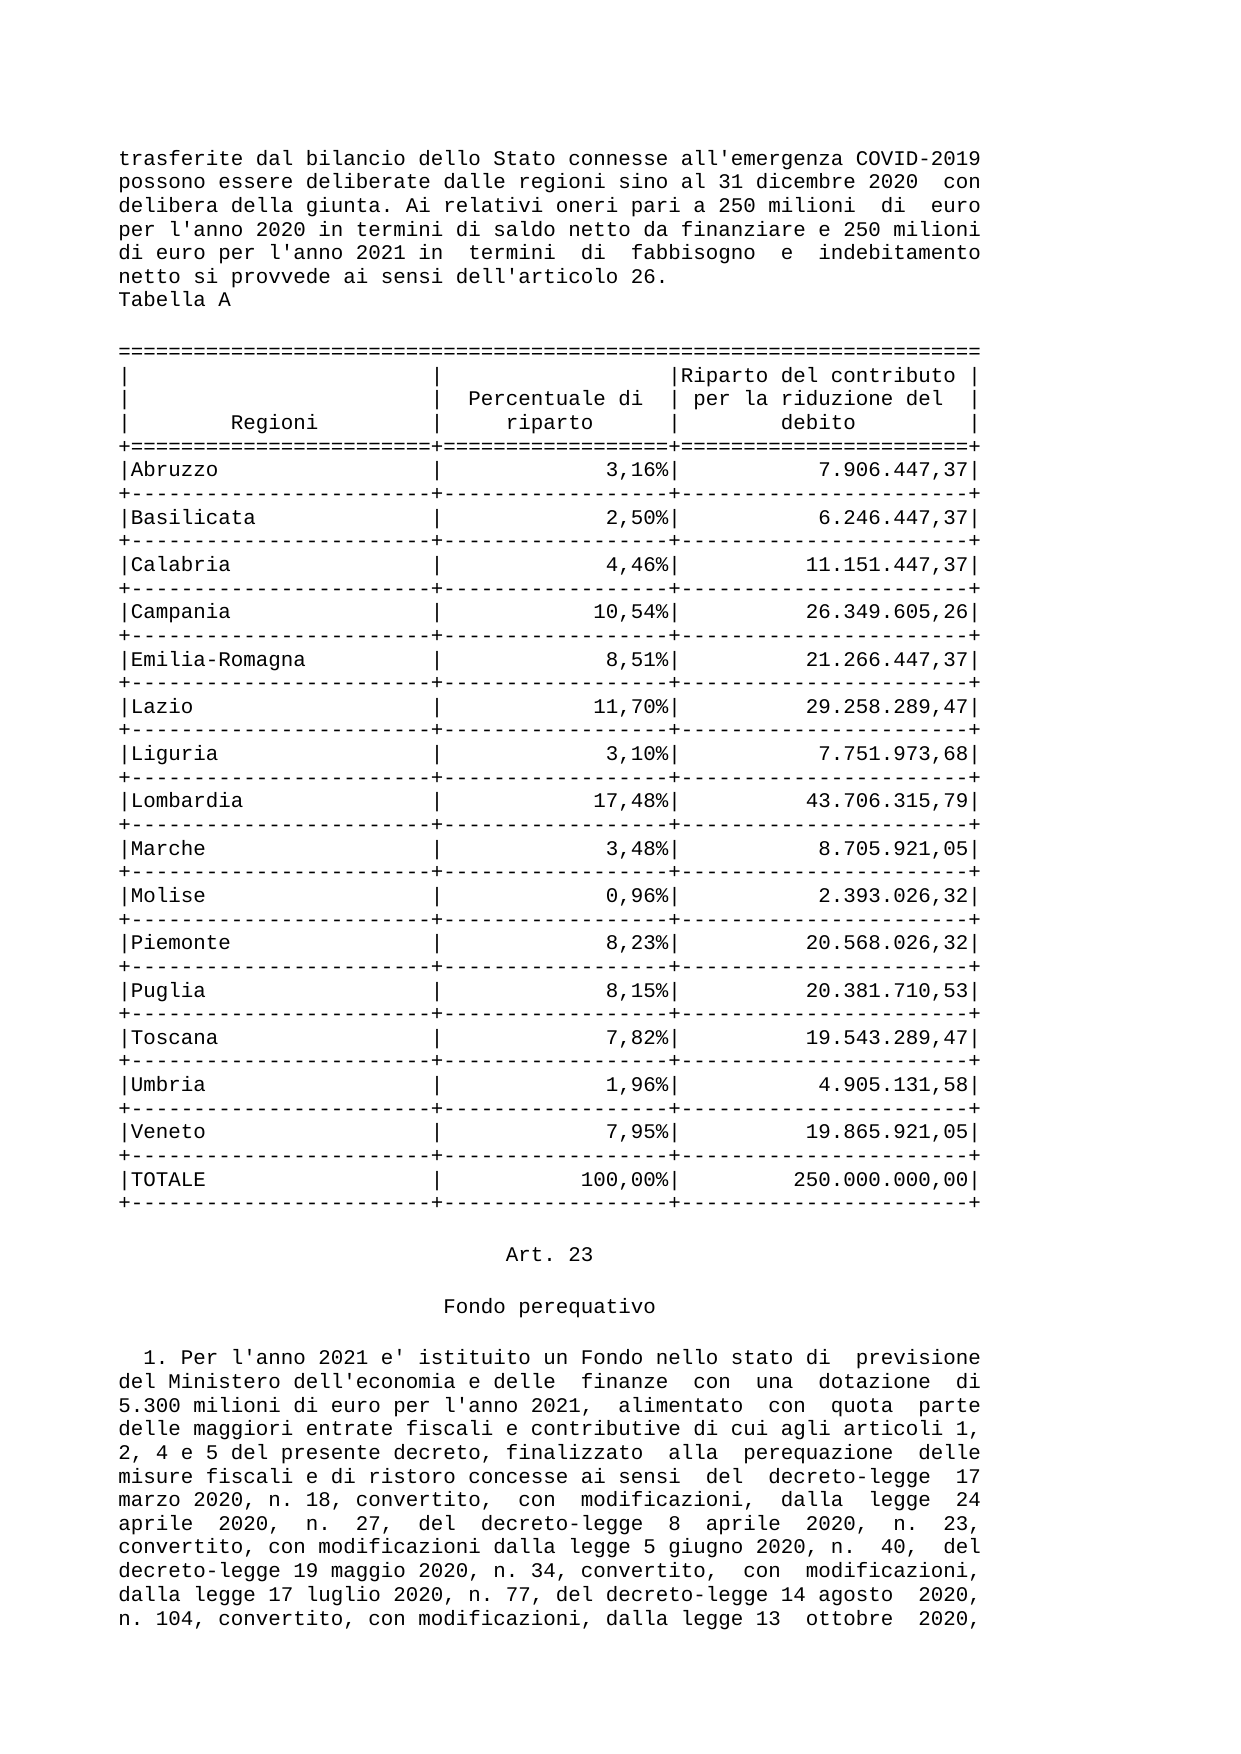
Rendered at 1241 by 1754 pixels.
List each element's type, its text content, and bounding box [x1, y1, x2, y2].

text dalla legge 17 luglio 2020, n. 77, del decreto-legge 14 agosto 2020, [118, 1584, 1122, 1607]
text 1. Per l'anno 2021 e' istituito un Fondo nello stato di previsione [118, 1347, 1122, 1371]
text Tabella A [118, 289, 1122, 313]
text |Molise | 0,96%| 2.393.026,32| [118, 885, 1122, 909]
text +------------------------+------------------+-----------------------+ [118, 767, 1122, 790]
text +------------------------+------------------+-----------------------+ [118, 956, 1122, 979]
text |Marche | 3,48%| 8.705.921,05| [118, 838, 1122, 861]
text |Lazio | 11,70%| 29.258.289,47| [118, 696, 1122, 719]
text netto si provvede ai sensi dell'articolo 26. [118, 266, 1122, 289]
text +------------------------+------------------+-----------------------+ [118, 1098, 1122, 1121]
text Fondo perequativo [118, 1296, 1122, 1319]
text |Abruzzo | 3,16%| 7.906.447,37| [118, 459, 1122, 483]
text +========================+==================+=======================+ [118, 436, 1122, 459]
text convertito, con modificazioni dalla legge 5 giugno 2020, n. 40, del [118, 1537, 1122, 1560]
text ===================================================================== [118, 341, 1122, 365]
text +------------------------+------------------+-----------------------+ [118, 719, 1122, 743]
text di euro per l'anno 2021 in termini di fabbisogno e indebitamento [118, 242, 1122, 266]
text +------------------------+------------------+-----------------------+ [118, 625, 1122, 648]
text | | Percentuale di | per la riduzione del | [118, 388, 1122, 412]
text 2, 4 e 5 del presente decreto, finalizzato alla perequazione delle [118, 1442, 1122, 1466]
text |Campania | 10,54%| 26.349.605,26| [118, 601, 1122, 625]
text | | |Riparto del contributo | [118, 365, 1122, 388]
text +------------------------+------------------+-----------------------+ [118, 861, 1122, 885]
text +------------------------+------------------+-----------------------+ [118, 530, 1122, 554]
text n. 104, convertito, con modificazioni, dalla legge 13 ottobre 2020, [118, 1607, 1122, 1631]
text |TOTALE | 100,00%| 250.000.000,00| [118, 1169, 1122, 1192]
text +------------------------+------------------+-----------------------+ [118, 909, 1122, 932]
text |Toscana | 7,82%| 19.543.289,47| [118, 1027, 1122, 1051]
text |Piemonte | 8,23%| 20.568.026,32| [118, 932, 1122, 956]
text |Calabria | 4,46%| 11.151.447,37| [118, 554, 1122, 578]
text Art. 23 [118, 1244, 1122, 1268]
text misure fiscali e di ristoro concesse ai sensi del decreto-legge 17 [118, 1466, 1122, 1489]
text +------------------------+------------------+-----------------------+ [118, 814, 1122, 838]
text aprile 2020, n. 27, del decreto-legge 8 aprile 2020, n. 23, [118, 1513, 1122, 1537]
text |Lombardia | 17,48%| 43.706.315,79| [118, 790, 1122, 814]
text |Umbria | 1,96%| 4.905.131,58| [118, 1074, 1122, 1098]
text | Regioni | riparto | debito | [118, 412, 1122, 436]
text delle maggiori entrate fiscali e contributive di cui agli articoli 1, [118, 1418, 1122, 1442]
text +------------------------+------------------+-----------------------+ [118, 578, 1122, 601]
text |Basilicata | 2,50%| 6.246.447,37| [118, 507, 1122, 530]
text |Puglia | 8,15%| 20.381.710,53| [118, 979, 1122, 1003]
text decreto-legge 19 maggio 2020, n. 34, convertito, con modificazioni, [118, 1560, 1122, 1584]
text +------------------------+------------------+-----------------------+ [118, 483, 1122, 507]
text trasferite dal bilancio dello Stato connesse all'emergenza COVID-2019 [118, 148, 1122, 171]
text +------------------------+------------------+-----------------------+ [118, 1145, 1122, 1169]
text |Liguria | 3,10%| 7.751.973,68| [118, 743, 1122, 767]
text +------------------------+------------------+-----------------------+ [118, 1051, 1122, 1074]
text per l'anno 2020 in termini di saldo netto da finanziare e 250 milioni [118, 218, 1122, 242]
text |Emilia-Romagna | 8,51%| 21.266.447,37| [118, 648, 1122, 672]
text marzo 2020, n. 18, convertito, con modificazioni, dalla legge 24 [118, 1489, 1122, 1513]
text |Veneto | 7,95%| 19.865.921,05| [118, 1121, 1122, 1145]
text +------------------------+------------------+-----------------------+ [118, 672, 1122, 696]
text 5.300 milioni di euro per l'anno 2021, alimentato con quota parte [118, 1395, 1122, 1418]
text possono essere deliberate dalle regioni sino al 31 dicembre 2020 con [118, 171, 1122, 195]
text +------------------------+------------------+-----------------------+ [118, 1003, 1122, 1027]
text delibera della giunta. Ai relativi oneri pari a 250 milioni di euro [118, 195, 1122, 218]
text del Ministero dell'economia e delle finanze con una dotazione di [118, 1371, 1122, 1395]
text +------------------------+------------------+-----------------------+ [118, 1192, 1122, 1216]
